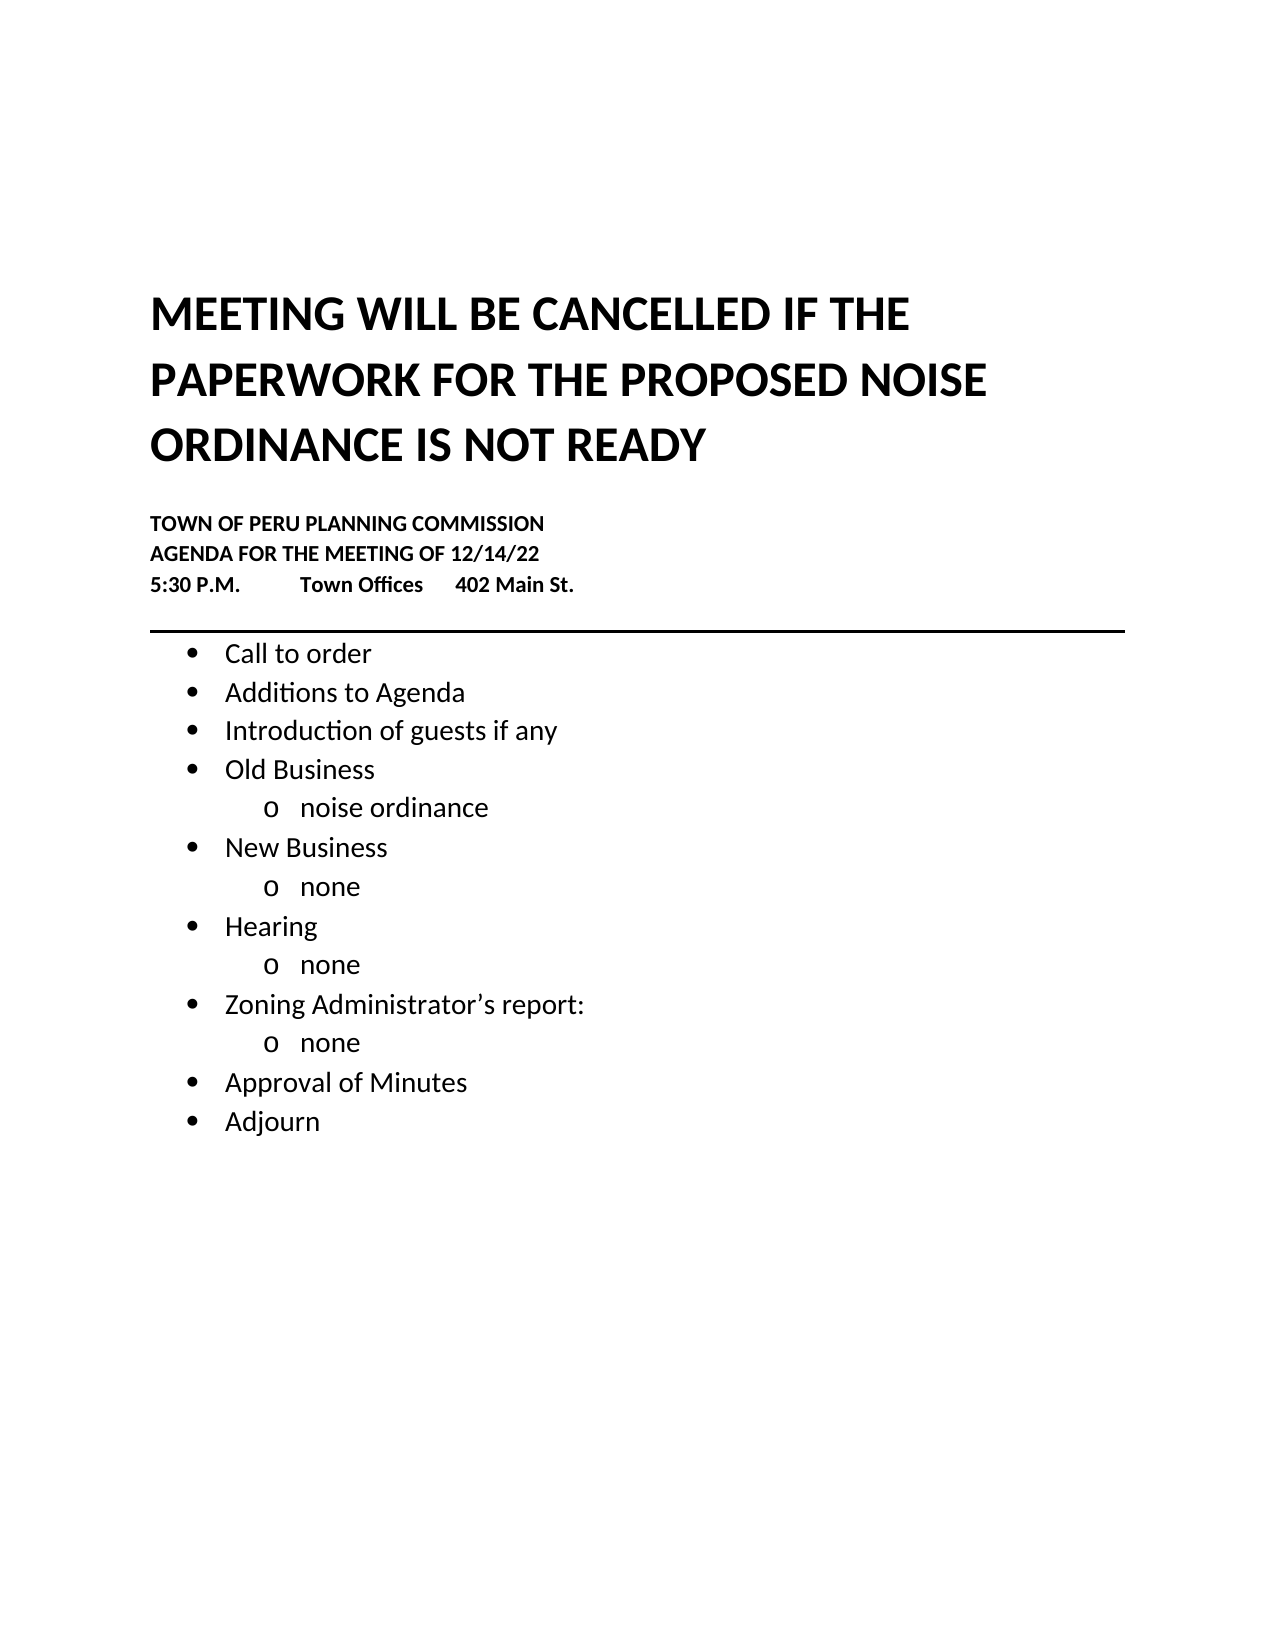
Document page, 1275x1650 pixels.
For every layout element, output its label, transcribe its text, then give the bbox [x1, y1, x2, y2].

list Approval of Minutes [187, 1064, 1125, 1100]
list Old Business [187, 751, 1125, 786]
text 5:30 P.M. Town Offices 402 Main St. [150, 570, 1125, 598]
list none [262, 1024, 1125, 1062]
list none [262, 946, 1125, 983]
list none [262, 868, 1125, 905]
list Additions to Agenda [187, 674, 1125, 709]
list Hearing [187, 908, 1125, 943]
list Adjourn [187, 1103, 1125, 1138]
list Introduction of guests if any [187, 712, 1125, 748]
text AGENDA FOR THE MEETING OF 12/14/22 [150, 539, 1125, 568]
text MEETING WILL BE CANCELLED IF THE PAPERWORK FOR THE PROPOSED NOISE ORDINANCE IS NOT READY [150, 282, 1125, 474]
list Call to order [187, 635, 1125, 671]
text TOWN OF PERU PLANNING COMMISSION [150, 509, 1125, 537]
list Zoning Administrator’s report: [187, 986, 1125, 1022]
list noise ordinance [262, 789, 1125, 826]
list New Business [187, 829, 1125, 865]
